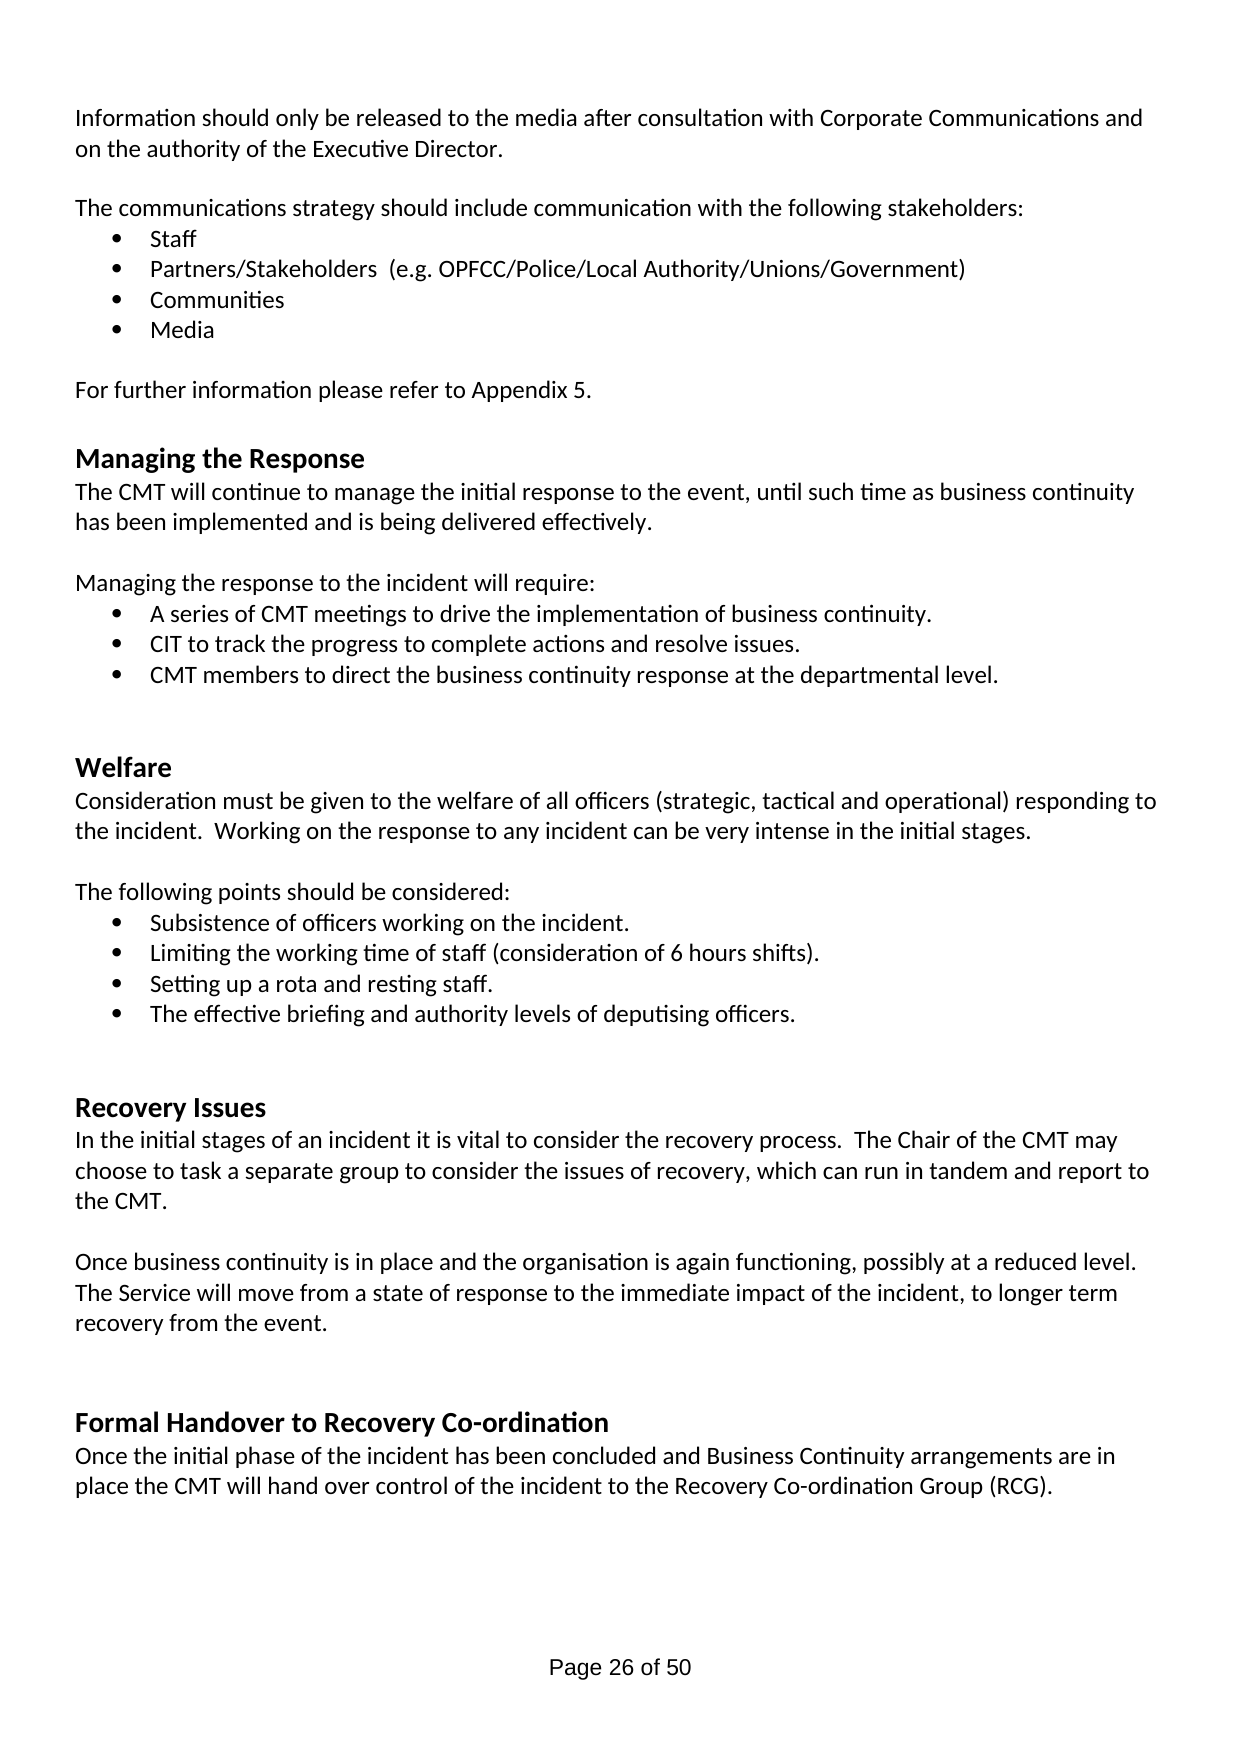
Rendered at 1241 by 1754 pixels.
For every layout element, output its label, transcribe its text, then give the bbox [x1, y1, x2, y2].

text The following points should be considered: [75, 876, 1165, 907]
text Welfare [75, 749, 1165, 785]
text Managing the response to the incident will require: [75, 567, 1165, 598]
list Partners/Stakeholders (e.g. OPFCC/Police/Local Authority/Unions/Government) [112, 253, 1165, 284]
list Staff [112, 223, 1165, 253]
text For further information please refer to Appendix 5. [75, 374, 1165, 405]
list Communities [112, 284, 1165, 314]
text Once business continuity is in place and the organisation is again functioning, possibly at a reduced level. The Service will move from a state of response to the immediate impact of the incident, to longer term recovery from the event. [75, 1246, 1165, 1338]
list Setting up a rota and resting staff. [112, 968, 1165, 998]
list CMT members to direct the business continuity response at the departmental level. [112, 659, 1165, 689]
list The effective briefing and authority levels of deputising officers. [112, 998, 1165, 1029]
text Managing the Response [75, 440, 1165, 476]
list Subsistence of officers working on the incident. [112, 907, 1165, 937]
list CIT to track the progress to complete actions and resolve issues. [112, 628, 1165, 659]
list A series of CMT meetings to drive the implementation of business continuity. [112, 598, 1165, 628]
text Consideration must be given to the welfare of all officers (strategic, tactical and operational) responding to the incident. Working on the response to any incident can be very intense in the initial stages. [75, 785, 1165, 846]
text The CMT will continue to manage the initial response to the event, until such time as business continuity has been implemented and is being delivered effectively. [75, 476, 1165, 537]
list Media [112, 314, 1165, 345]
list Limiting the working time of staff (consideration of 6 hours shifts). [112, 937, 1165, 968]
text Once the initial phase of the incident has been concluded and Business Continuity arrangements are in place the CMT will hand over control of the incident to the Recovery Co-ordination Group (RCG). [75, 1440, 1165, 1501]
text Formal Handover to Recovery Co-ordination [75, 1404, 1165, 1440]
text Information should only be released to the media after consultation with Corporate Communications and on the authority of the Executive Director. [75, 103, 1165, 164]
text The communications strategy should include communication with the following stakeholders: [75, 192, 1165, 223]
text In the initial stages of an incident it is vital to consider the recovery process. The Chair of the CMT may choose to task a separate group to consider the issues of recovery, which can run in tandem and report to the CMT. [75, 1124, 1165, 1216]
text Recovery Issues [75, 1089, 1165, 1124]
